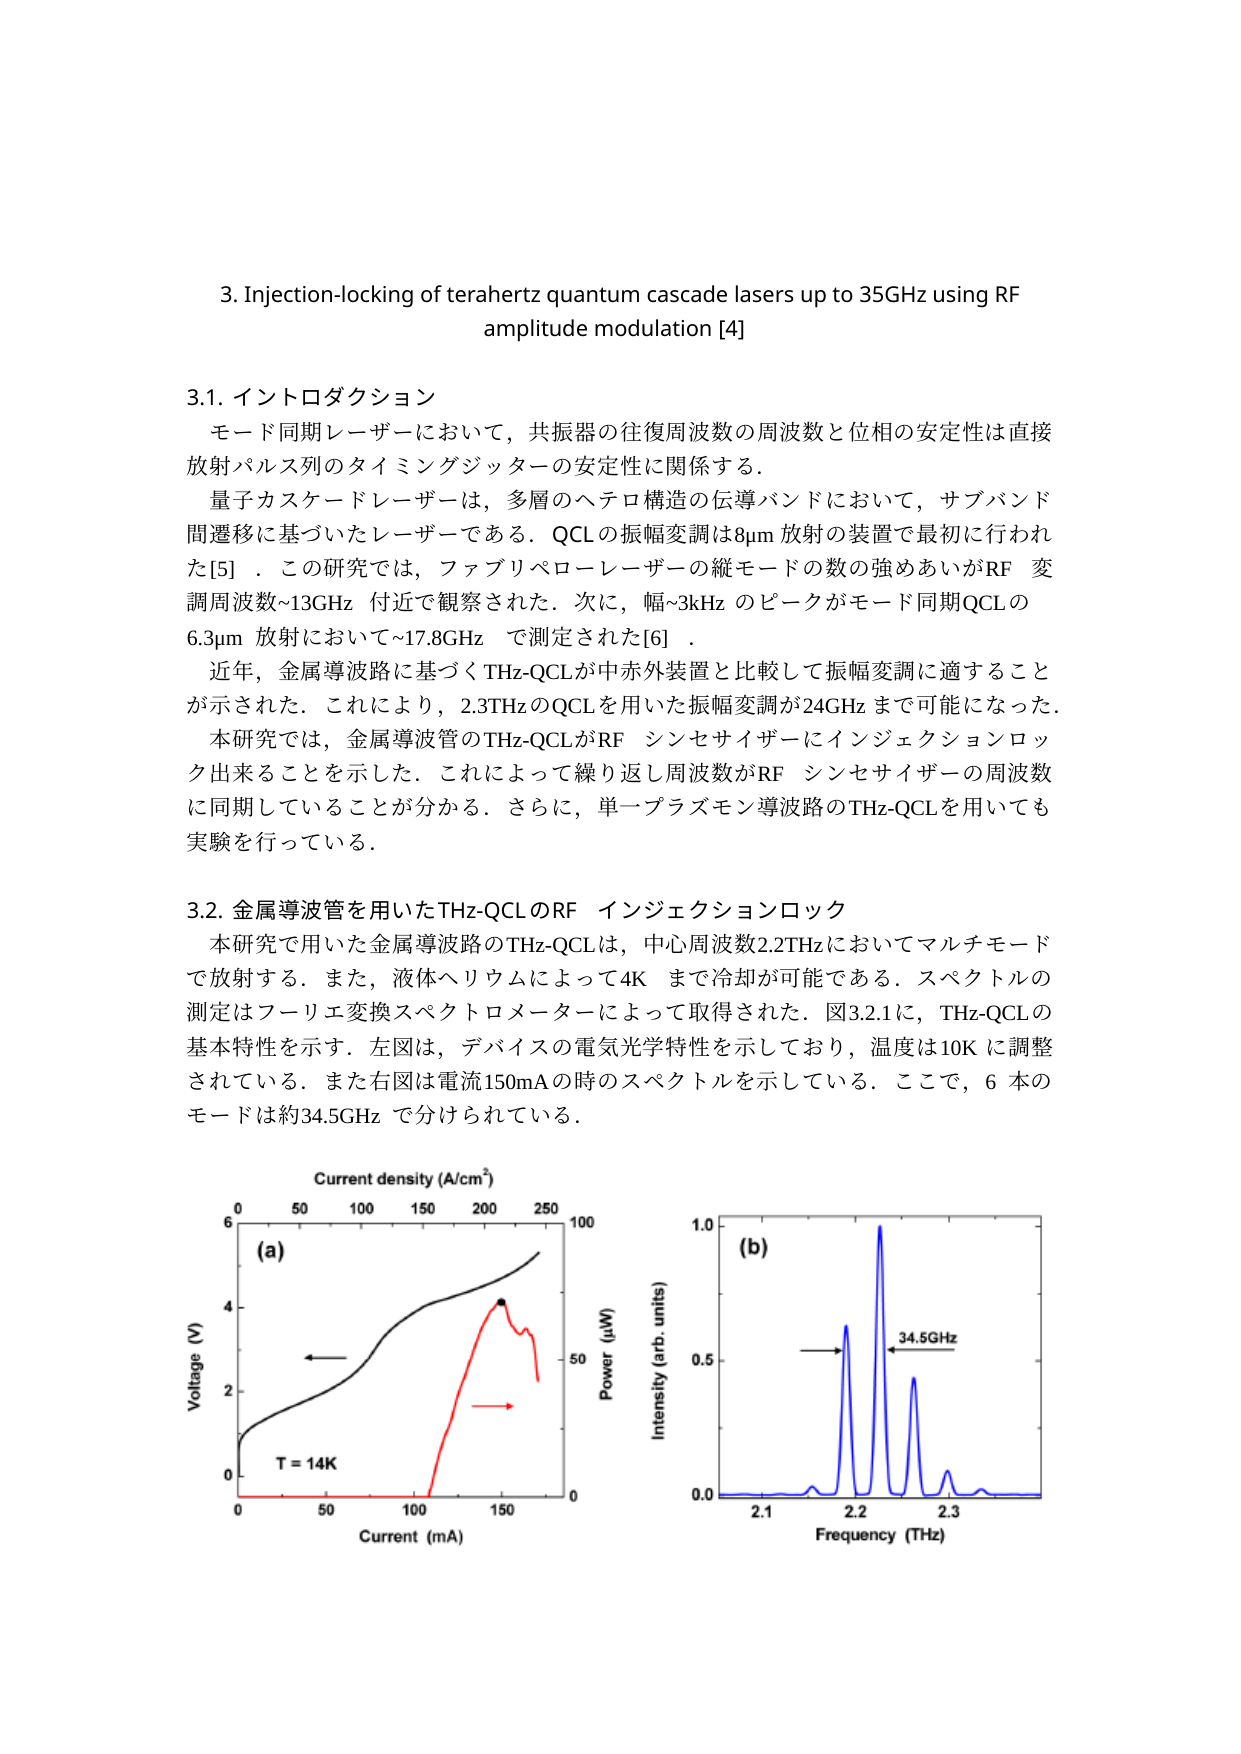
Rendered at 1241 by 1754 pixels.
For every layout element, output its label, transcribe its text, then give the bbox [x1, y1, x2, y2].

text 本研究で用いた金属導波路のTHz-QCLは，中心周波数2.2THzにおいてマルチモードで放射する．また，液体ヘリウムによって4Kまで冷却が可能である．スペクトルの測定はフーリエ変換スペクトロメーターによって取得された．図3.2.1に，THz-QCLの基本特性を示す．左図は，デバイスの電気光学特性を示しており，温度は10Kに調整されている．また右図は電流150mAの時のスペクトルを示している．ここで，6本のモードは約34.5GHzで分けられている． [187, 926, 1053, 1131]
picture [186, 1165, 1049, 1549]
text 3.2. 金属導波管を用いたTHz-QCLのRFインジェクションロック [187, 892, 1053, 926]
text 3. Injection-locking of terahertz quantum cascade lasers up to 35GHz using RF amplitude modulation [4] [187, 277, 1053, 345]
text 本研究では，金属導波管のTHz-QCLがRFシンセサイザーにインジェクションロック出来ることを示した．これによって繰り返し周波数がRFシンセサイザーの周波数に同期していることが分かる．さらに，単一プラズモン導波路のTHz-QCLを用いても実験を行っている． [187, 721, 1053, 858]
text 量子カスケードレーザーは，多層のヘテロ構造の伝導バンドにおいて，サブバンド間遷移に基づいたレーザーである．QCLの振幅変調は8μm放射の装置で最初に行われた[5]．この研究では，ファブリペローレーザーの縦モードの数の強めあいがRF変調周波数~13GHz付近で観察された．次に，幅~3kHzのピークがモード同期QCLの6.3μm放射において~17.8GHzで測定された[6]． [187, 482, 1053, 653]
text 近年，金属導波路に基づくTHz-QCLが中赤外装置と比較して振幅変調に適することが示された．これにより，2.3THzのQCLを用いた振幅変調が24GHzまで可能になった． [187, 653, 1053, 721]
text 3.1. イントロダクション [187, 379, 1053, 413]
text モード同期レーザーにおいて，共振器の往復周波数の周波数と位相の安定性は直接放射パルス列のタイミングジッターの安定性に関係する． [187, 413, 1053, 482]
